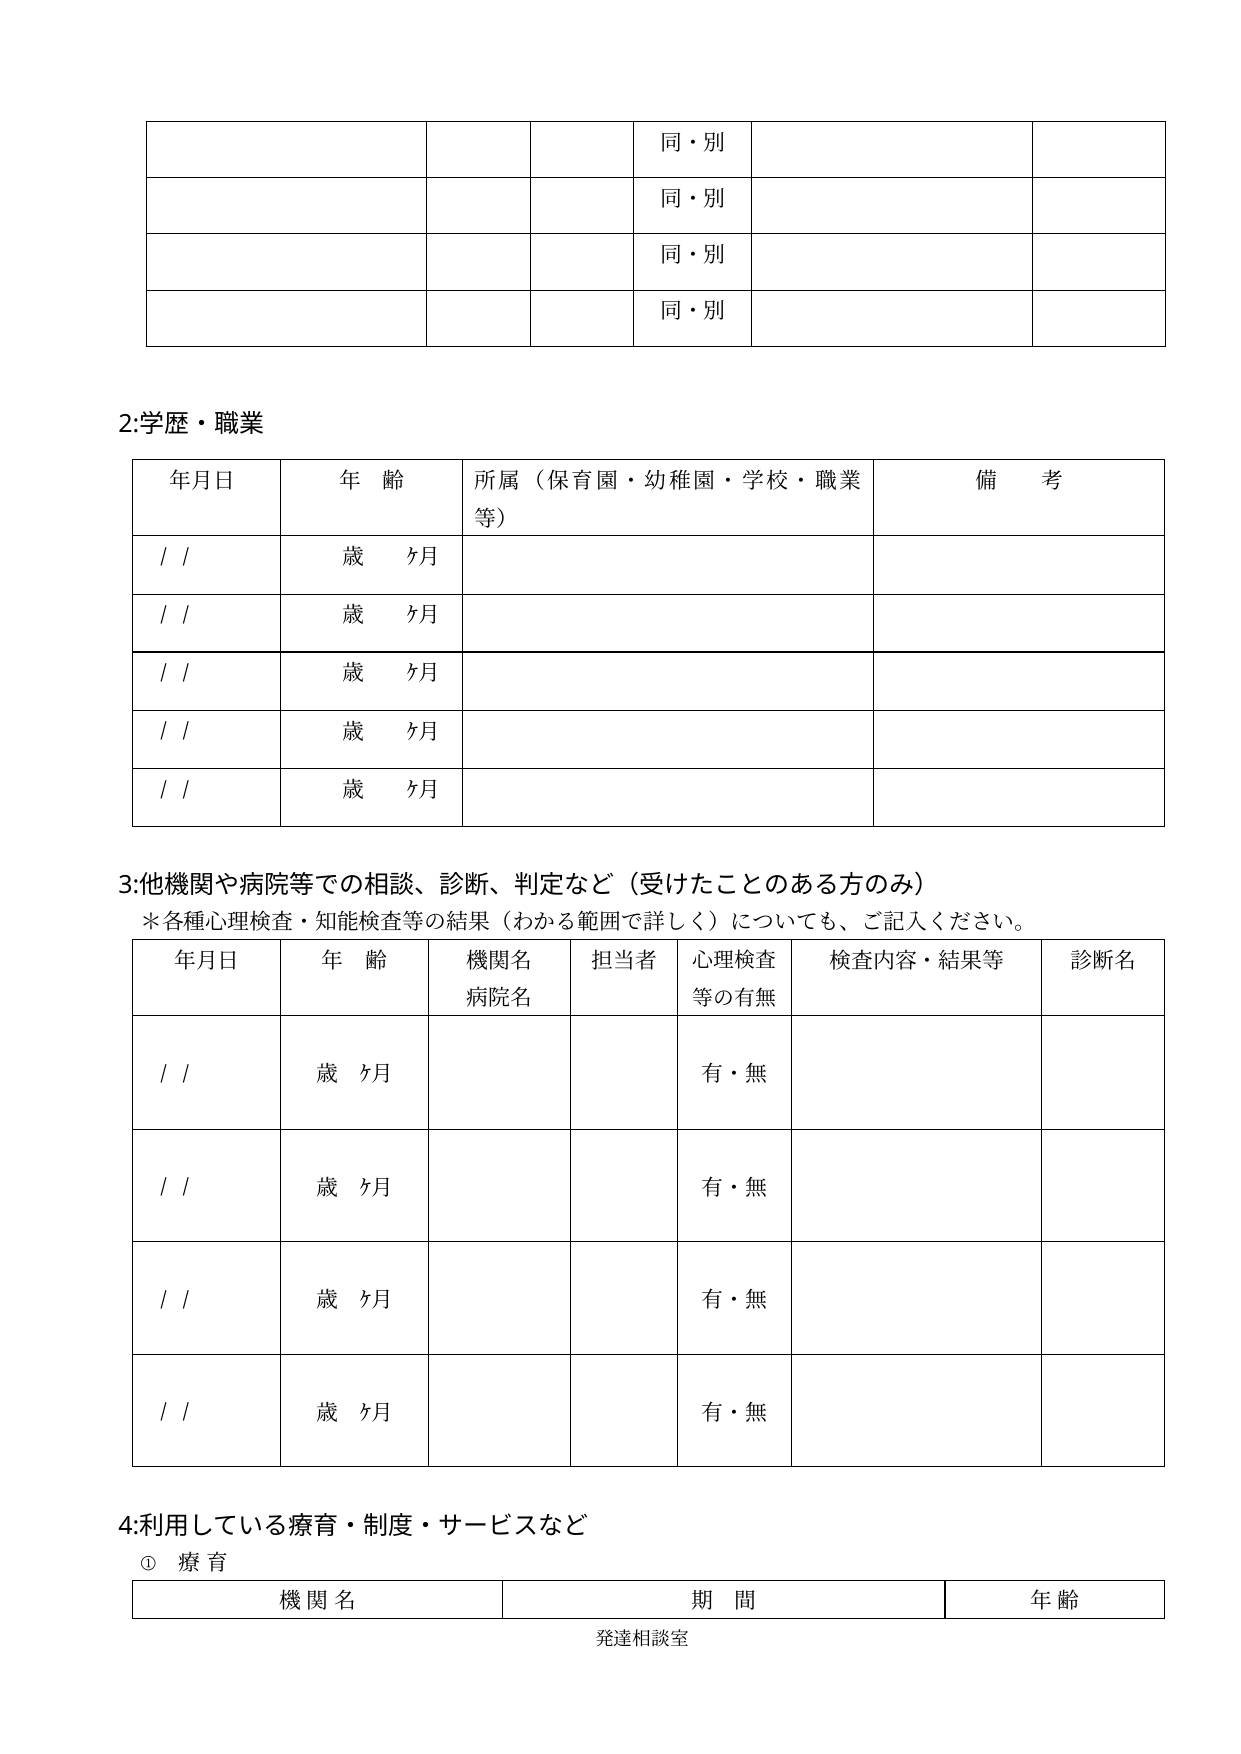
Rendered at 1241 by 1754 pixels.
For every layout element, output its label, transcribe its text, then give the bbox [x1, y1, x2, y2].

table_cell [874, 769, 1164, 826]
table_header 機 関 名 [133, 1581, 502, 1618]
table_cell 同・別 [634, 234, 751, 289]
table_cell / / [133, 595, 280, 651]
table_cell [752, 291, 1032, 346]
table_cell [463, 769, 873, 826]
table_cell / / [133, 769, 280, 826]
table_cell [874, 653, 1164, 710]
table_cell [427, 234, 530, 289]
table_cell [874, 595, 1164, 651]
table_cell [531, 291, 633, 346]
table_cell [531, 122, 633, 177]
table_cell [752, 234, 1032, 289]
table_cell [571, 1130, 677, 1241]
table_cell [531, 234, 633, 289]
text ① 療 育 [118, 1542, 1165, 1580]
table_header 検査内容・結果等 [792, 940, 1041, 1015]
table_header 期 間 [503, 1581, 944, 1618]
table_cell [463, 536, 873, 594]
table_header 診断名 [1042, 940, 1164, 1015]
table_cell [792, 1355, 1041, 1466]
table_cell 歳 ｹ月 [281, 769, 462, 826]
table_cell [463, 711, 873, 768]
table_cell [1042, 1016, 1164, 1129]
table_cell [427, 178, 530, 233]
table_cell 有・無 [678, 1130, 791, 1241]
table_cell [571, 1355, 677, 1466]
table_cell / / [133, 1130, 280, 1241]
table_cell / / [133, 711, 280, 768]
table_cell [427, 291, 530, 346]
table_cell 歳 ｹ月 [281, 1130, 428, 1241]
table_cell [1033, 234, 1165, 289]
table_cell 歳 ｹ月 [281, 1355, 428, 1466]
table_header 心理検査等の有無 [678, 940, 791, 1015]
table_cell [147, 291, 426, 346]
table_header 年 齢 [946, 1581, 1164, 1618]
table_cell 有・無 [678, 1355, 791, 1466]
table_cell 歳 ｹ月 [281, 536, 462, 594]
table_cell [571, 1242, 677, 1354]
table_cell [531, 178, 633, 233]
text 3:他機関や病院等での相談、診断、判定など（受けたことのある方のみ） [118, 864, 1165, 902]
table_cell 同・別 [634, 178, 751, 233]
table_header 備 考 [874, 460, 1164, 535]
table_cell [429, 1242, 570, 1354]
table_cell [1042, 1130, 1164, 1241]
table_cell 有・無 [678, 1016, 791, 1129]
table_cell / / [133, 653, 280, 710]
table_header 年月日 [133, 940, 280, 1015]
table_cell 同・別 [634, 291, 751, 346]
table_cell [429, 1355, 570, 1466]
table_cell [1033, 291, 1165, 346]
table_cell [427, 122, 530, 177]
table_header 年 齢 [281, 940, 428, 1015]
table_cell [1033, 178, 1165, 233]
table_cell 有・無 [678, 1242, 791, 1354]
table_cell [1042, 1355, 1164, 1466]
table_cell [429, 1130, 570, 1241]
table_header 機関名 病院名 [429, 940, 570, 1015]
text 4:利用している療育・制度・サービスなど [118, 1505, 1165, 1542]
table_cell [792, 1016, 1041, 1129]
table_cell [752, 122, 1032, 177]
table_cell [874, 536, 1164, 594]
table_cell / / [133, 1016, 280, 1129]
table_cell [463, 653, 873, 710]
table_cell [147, 122, 426, 177]
table_cell 歳 ｹ月 [281, 1242, 428, 1354]
table_cell [752, 178, 1032, 233]
table_cell 歳 ｹ月 [281, 595, 462, 651]
table_cell [571, 1016, 677, 1129]
table_cell [792, 1242, 1041, 1354]
table_cell / / [133, 536, 280, 594]
table_cell [147, 178, 426, 233]
table_cell [792, 1130, 1041, 1241]
text ＊各種心理検査・知能検査等の結果（わかる範囲で詳しく）についても、ご記入ください。 [118, 902, 1165, 939]
table_cell / / [133, 1355, 280, 1466]
table_header 年 齢 [281, 460, 462, 535]
table_cell 同・別 [634, 122, 751, 177]
table_cell 歳 ｹ月 [281, 1016, 428, 1129]
table_cell [1042, 1242, 1164, 1354]
table_cell [874, 711, 1164, 768]
table_cell [147, 234, 426, 289]
table_cell [429, 1016, 570, 1129]
table_cell 歳 ｹ月 [281, 711, 462, 768]
table_cell [1033, 122, 1165, 177]
table_header 担当者 [571, 940, 677, 1015]
table_cell 歳 ｹ月 [281, 653, 462, 710]
table_cell [463, 595, 873, 651]
text 2:学歴・職業 [118, 403, 1165, 440]
table_header 所属（保育園・幼稚園・学校・職業等） [463, 460, 873, 535]
table_cell / / [133, 1242, 280, 1354]
table_header 年月日 [133, 460, 280, 535]
